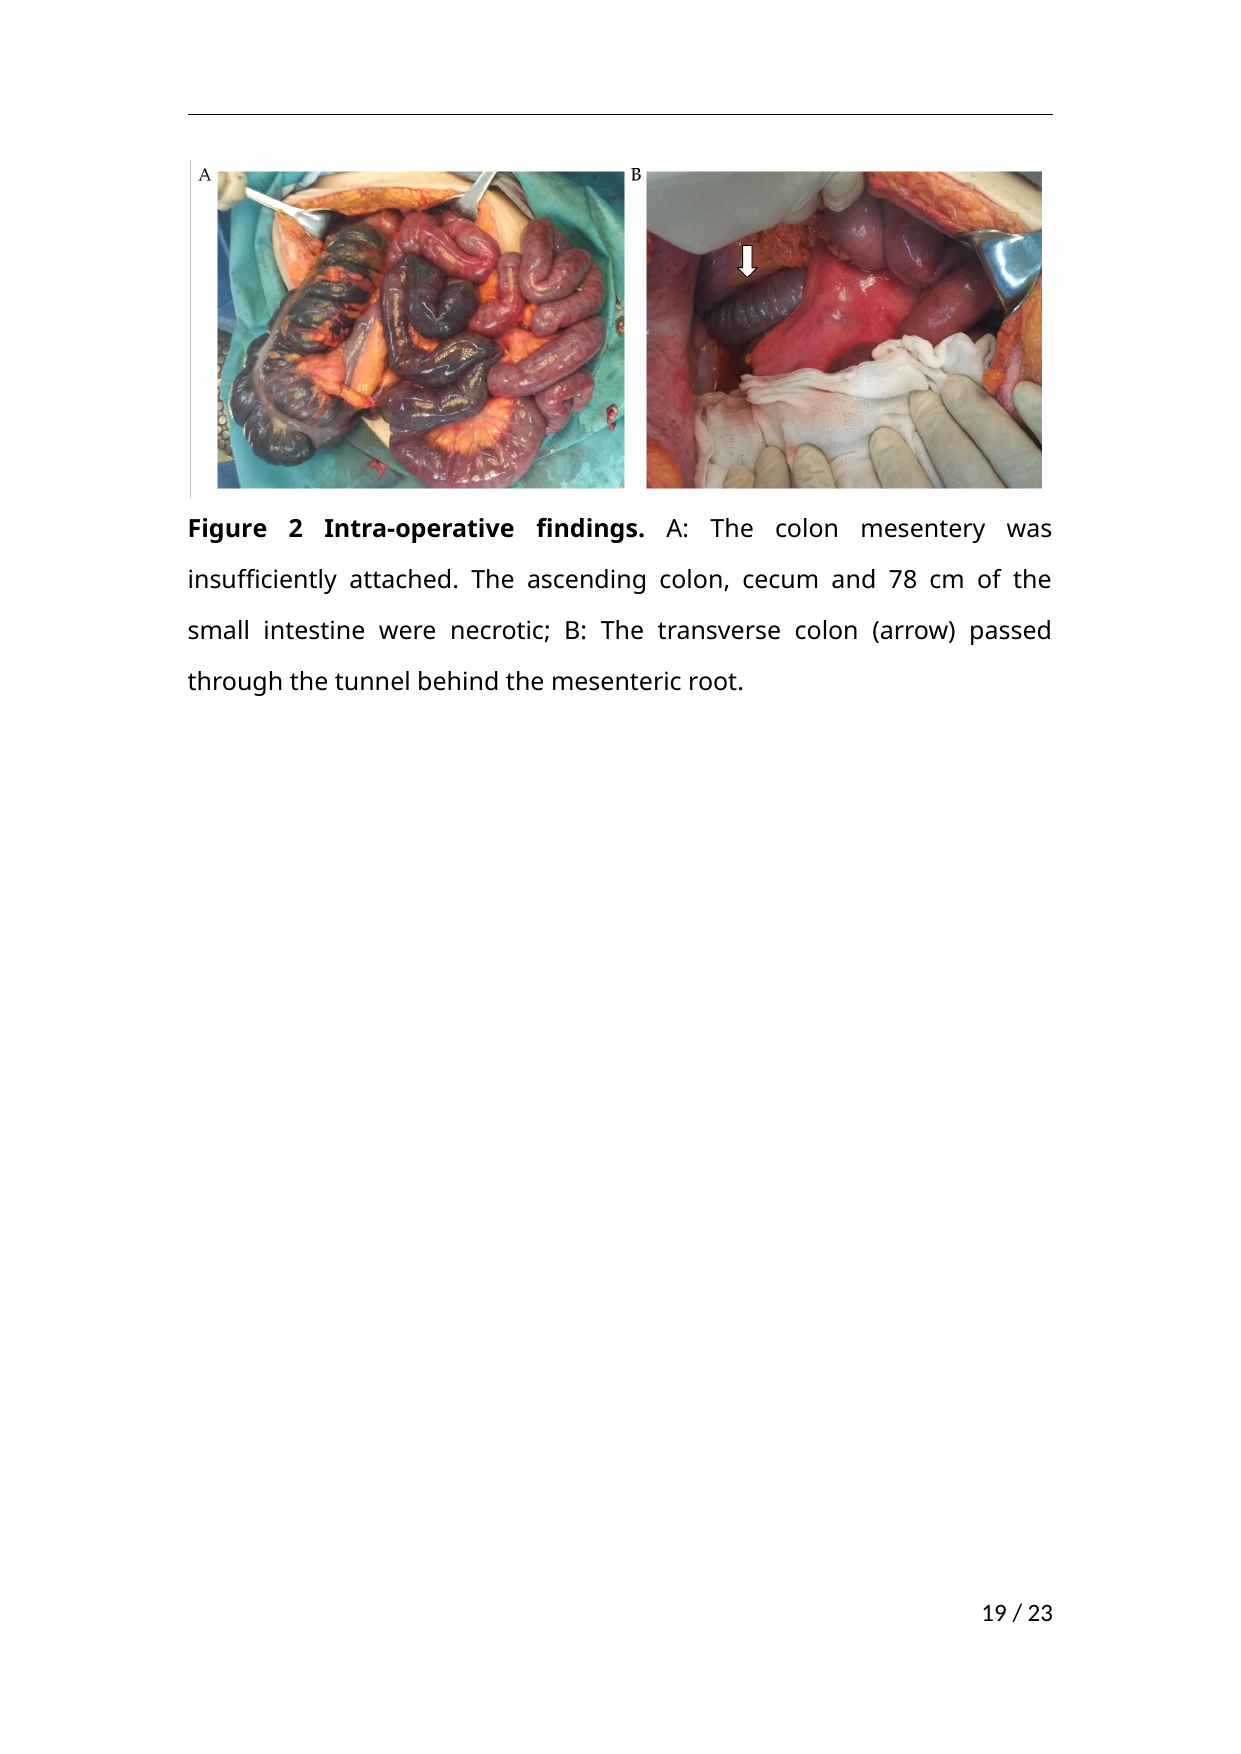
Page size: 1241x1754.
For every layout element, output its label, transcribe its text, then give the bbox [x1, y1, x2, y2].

picture [187, 158, 1048, 498]
text Figure 2 Intra-operative findings. A: The colon mesentery was insufficiently attached. The ascending colon, cecum and 78 cm of the small intestine were necrotic; B: The transverse colon (arrow) passed through the tunnel behind the mesenteric root. [187, 511, 1053, 698]
